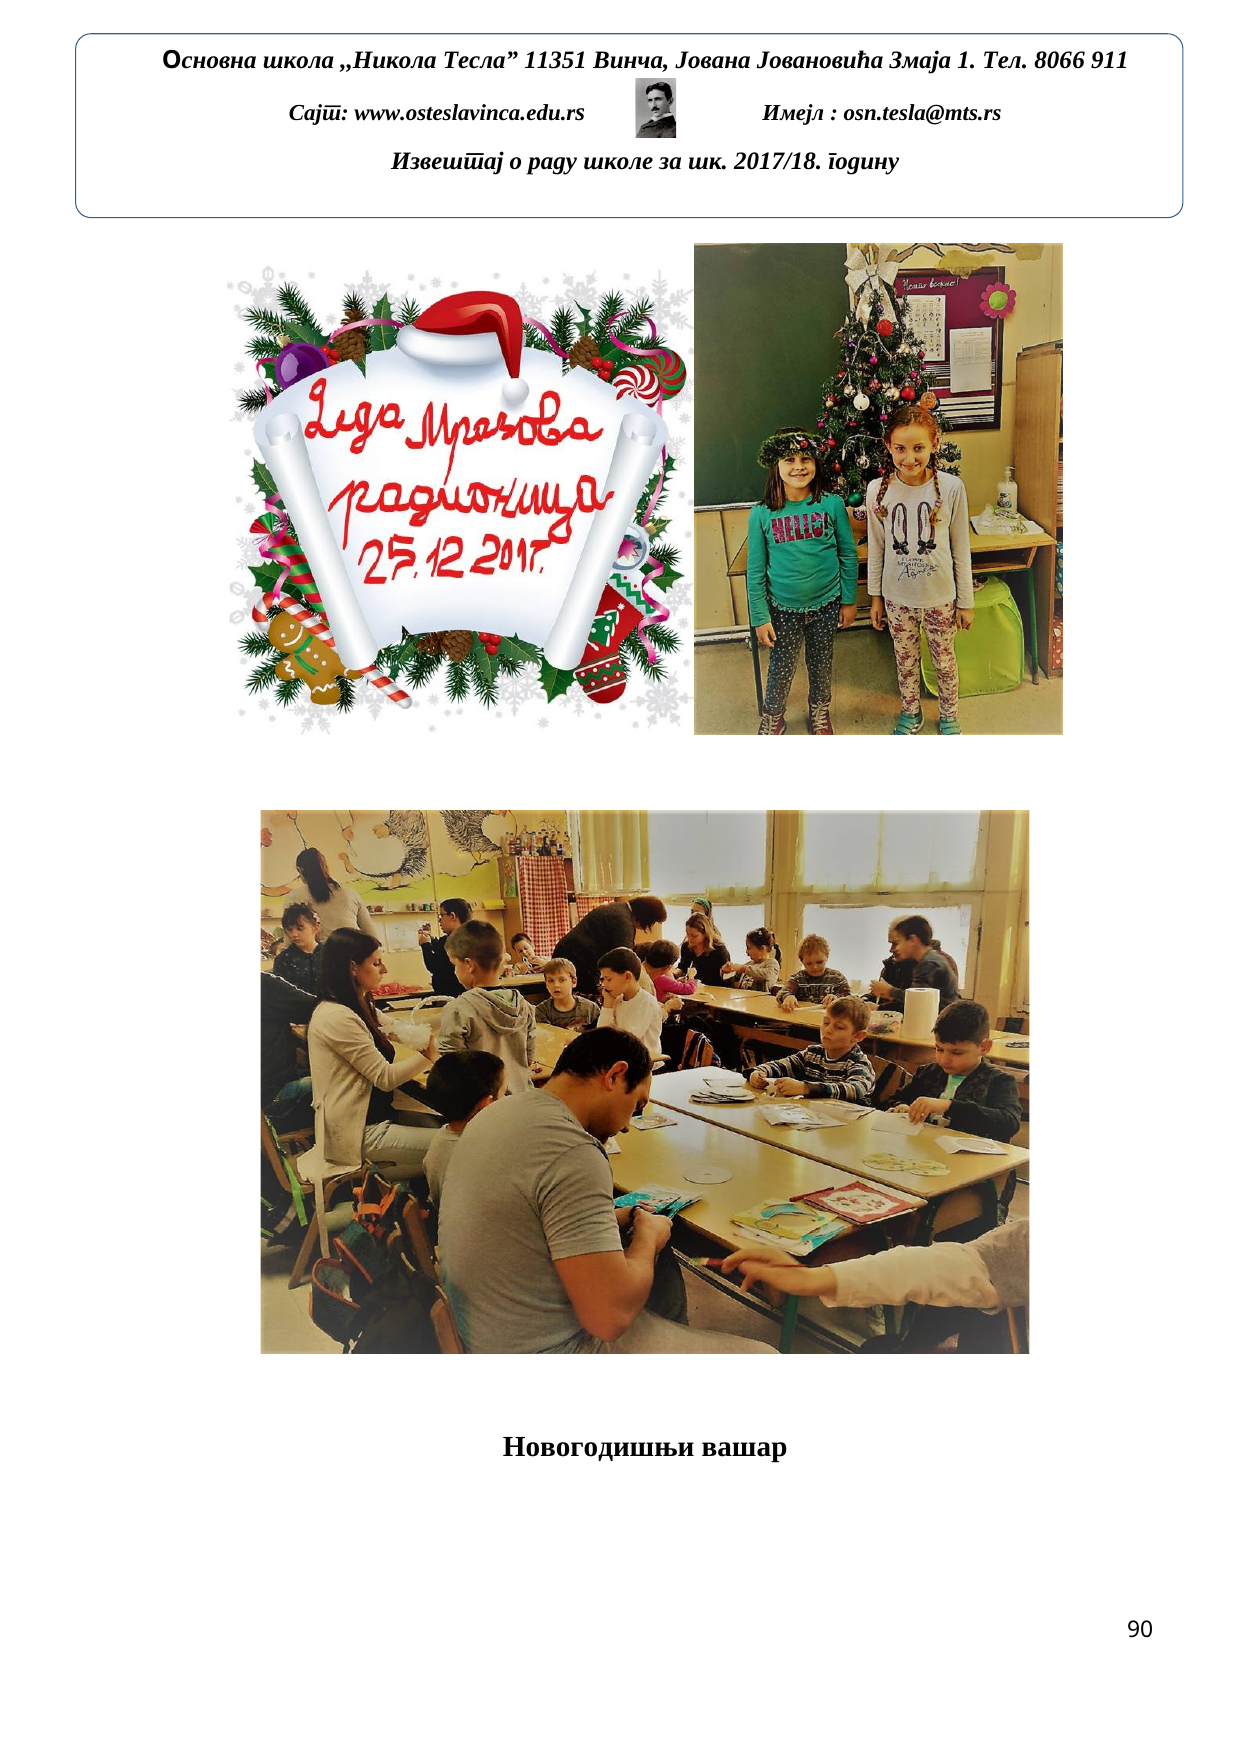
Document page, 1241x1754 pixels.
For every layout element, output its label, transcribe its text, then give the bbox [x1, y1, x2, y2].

text Новогодишњи вашар [118, 1429, 1172, 1463]
picture [260, 810, 1030, 1354]
picture [635, 78, 677, 138]
picture [227, 243, 1063, 735]
